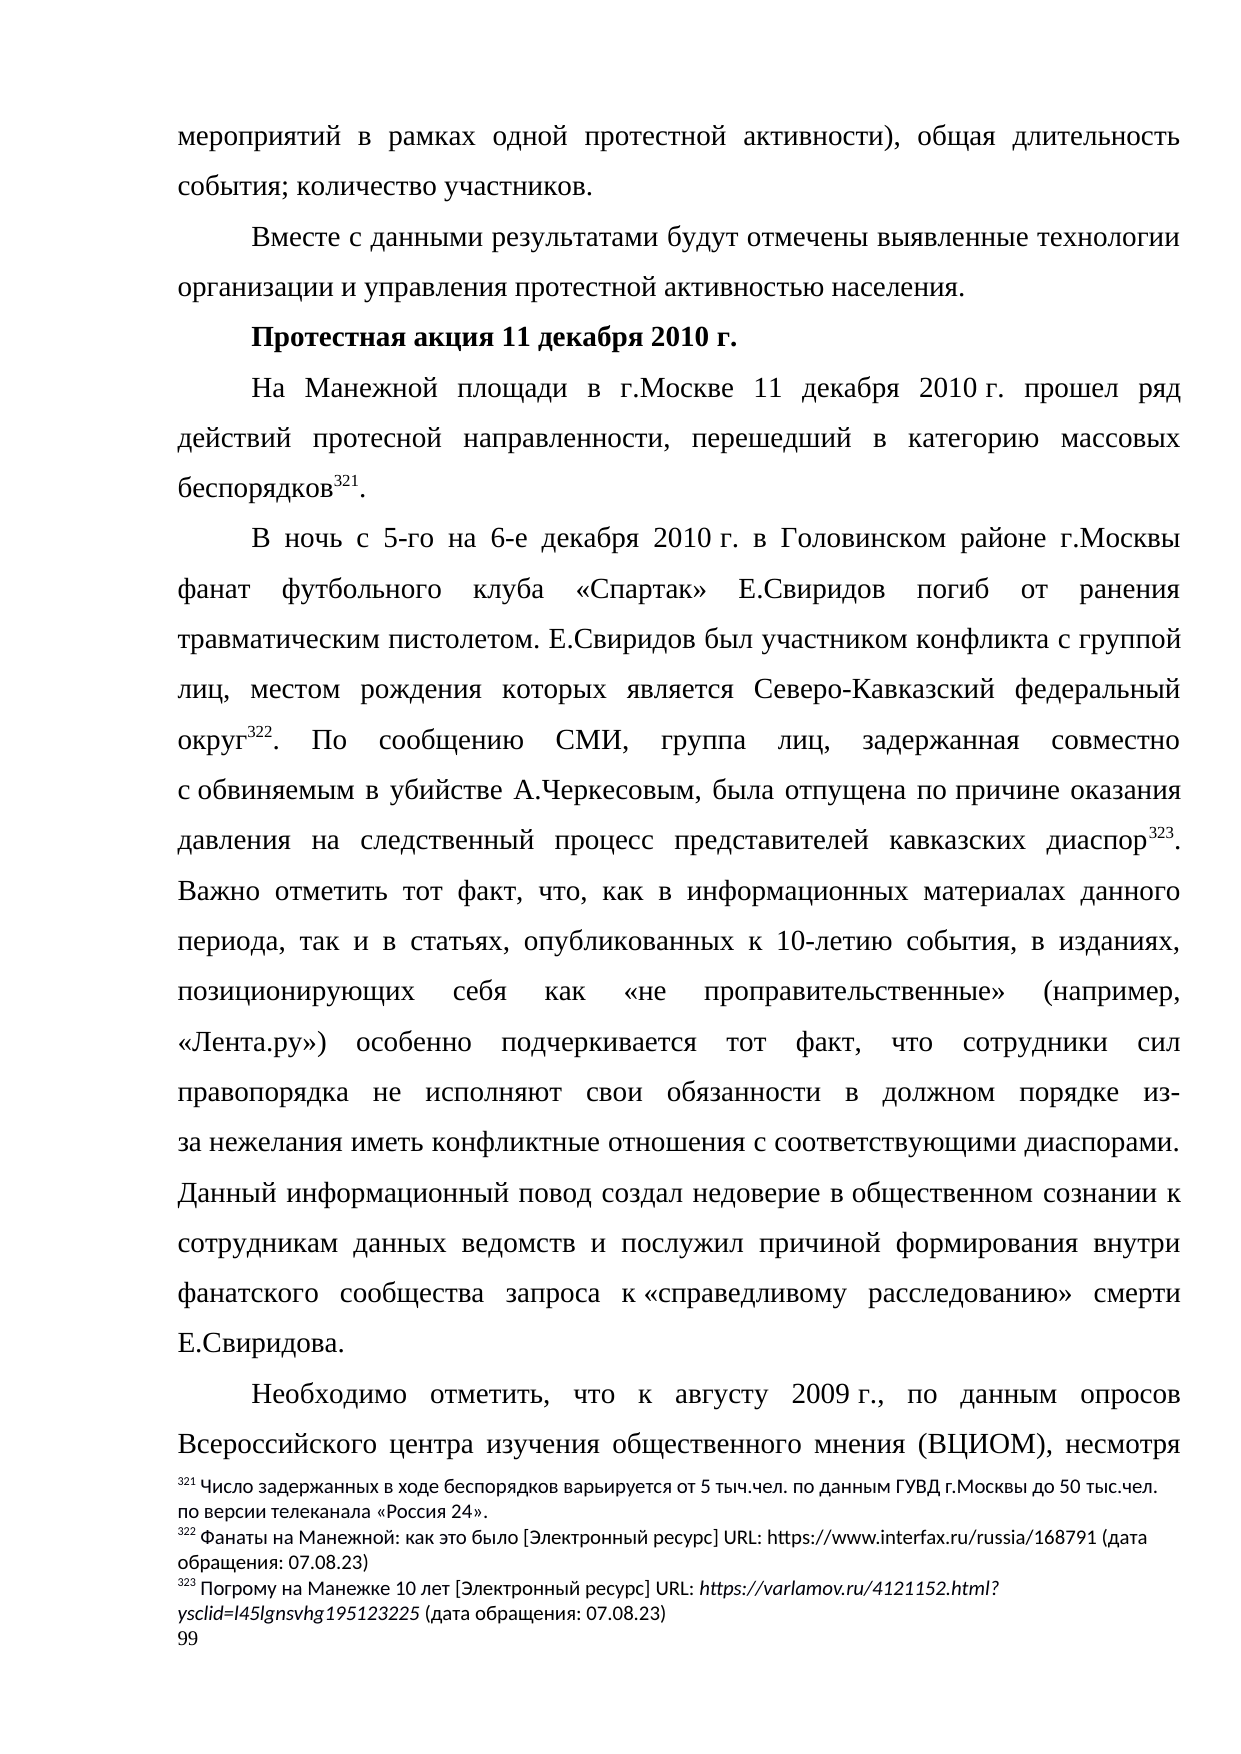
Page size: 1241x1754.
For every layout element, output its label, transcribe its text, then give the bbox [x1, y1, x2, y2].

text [177, 118, 1181, 202]
text На Манежной площади в г.Москве 11 декабря 2010 г. прошел ряд действий протесной направленности, перешедший в категорию массовых беспорядков. [177, 370, 1181, 504]
text Вместе с данными результатами будут отмечены выявленные технологии организации и управления протестной активностью населения. [177, 219, 1181, 303]
text Протестная акция 11 декабря 2010 г. [177, 319, 1181, 353]
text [177, 1376, 1181, 1460]
text В ночь с 5-го на 6-е декабря 2010 г. в Головинском районе г.Москвы фанат футбольного клуба «Спартак» Е.Свиридов погиб от ранения травматическим пистолетом. Е.Свиридов был участником конфликта с группой лиц, местом рождения которых является Северо-Кавказский федеральный округ. По сообщению СМИ, группа лиц, задержанная совместно с обвиняемым в убийстве А.Черкесовым, была отпущена по причине оказания давления на следственный процесс представителей кавказских диаспор. Важно отметить тот факт, что, как в информационных материалах данного периода, так и в статьях, опубликованных к 10-летию события, в изданиях, позиционирующих себя как «не проправительственные» (например, «Лента.ру») особенно подчеркивается тот факт, что сотрудники сил правопорядка не исполняют свои обязанности в должном порядке из-за нежелания иметь конфликтные отношения с соответствующими диаспорами. Данный информационный повод создал недоверие в общественном сознании к сотрудникам данных ведомств и послужил причиной формирования внутри фанатского сообщества запроса к «справедливому расследованию» смерти Е.Свиридова. [177, 521, 1181, 1359]
